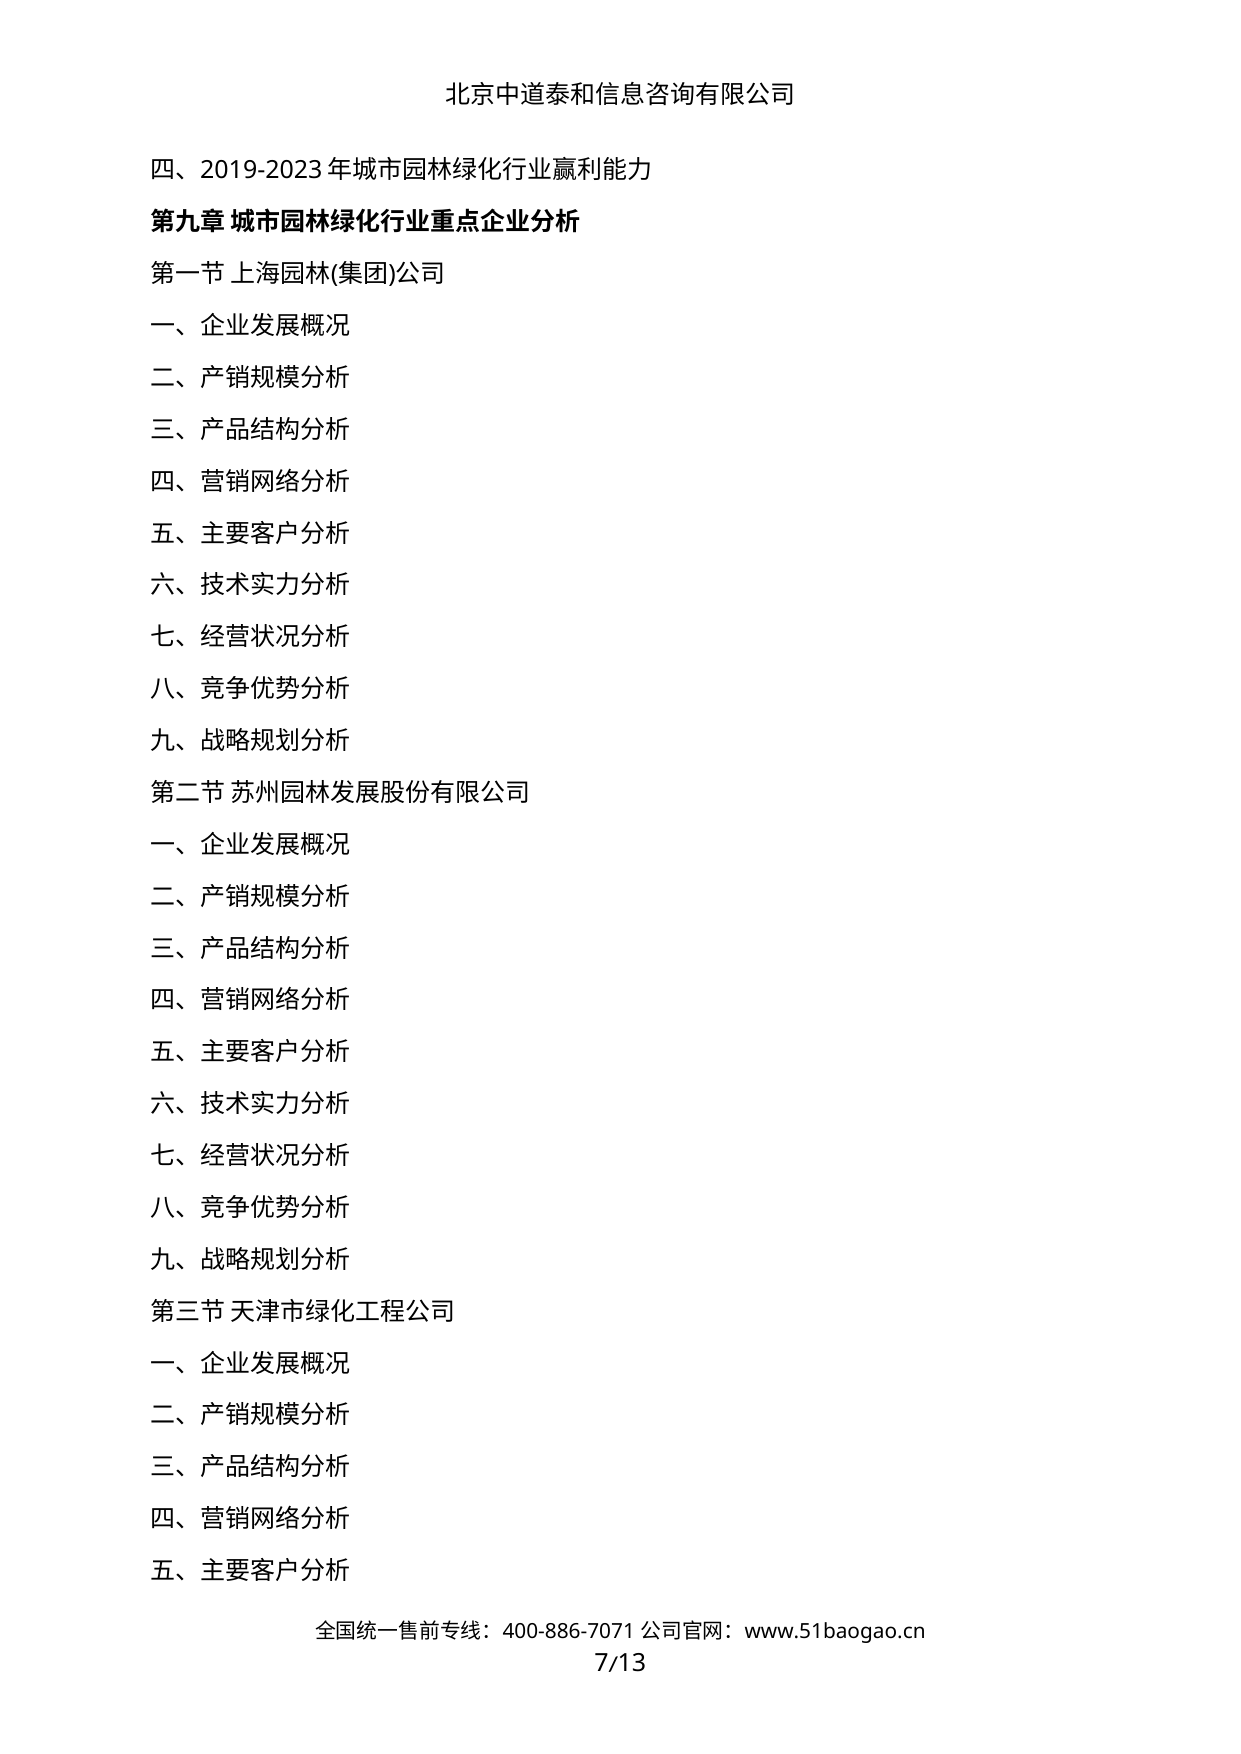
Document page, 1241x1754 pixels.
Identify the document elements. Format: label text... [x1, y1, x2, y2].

text 六、技术实力分析 [150, 1084, 1090, 1120]
text 一、企业发展概况 [150, 824, 1090, 861]
text 一、企业发展概况 [150, 1343, 1090, 1379]
text 九、战略规划分析 [150, 721, 1090, 757]
text 第二节 苏州园林发展股份有限公司 [150, 772, 1090, 809]
text 二、产销规模分析 [150, 876, 1090, 912]
text 九、战略规划分析 [150, 1239, 1090, 1276]
text 八、竞争优势分析 [150, 1187, 1090, 1224]
text 八、竞争优势分析 [150, 669, 1090, 705]
text 二、产销规模分析 [150, 357, 1090, 394]
text 五、主要客户分析 [150, 1551, 1090, 1587]
text 五、主要客户分析 [150, 1032, 1090, 1068]
text 五、主要客户分析 [150, 513, 1090, 549]
text 六、技术实力分析 [150, 565, 1090, 601]
text 四、营销网络分析 [150, 1499, 1090, 1535]
text 三、产品结构分析 [150, 1447, 1090, 1483]
text 七、经营状况分析 [150, 1136, 1090, 1172]
text 七、经营状况分析 [150, 617, 1090, 653]
text 一、企业发展概况 [150, 306, 1090, 342]
text 二、产销规模分析 [150, 1395, 1090, 1431]
text 四、营销网络分析 [150, 980, 1090, 1016]
text 第一节 上海园林(集团)公司 [150, 254, 1090, 290]
text 三、产品结构分析 [150, 928, 1090, 964]
text 三、产品结构分析 [150, 409, 1090, 446]
text 第九章 城市园林绿化行业重点企业分析 [150, 202, 1090, 238]
text 四、2019-2023年城市园林绿化行业赢利能力 [150, 150, 1090, 186]
text 第三节 天津市绿化工程公司 [150, 1291, 1090, 1327]
text 四、营销网络分析 [150, 461, 1090, 497]
